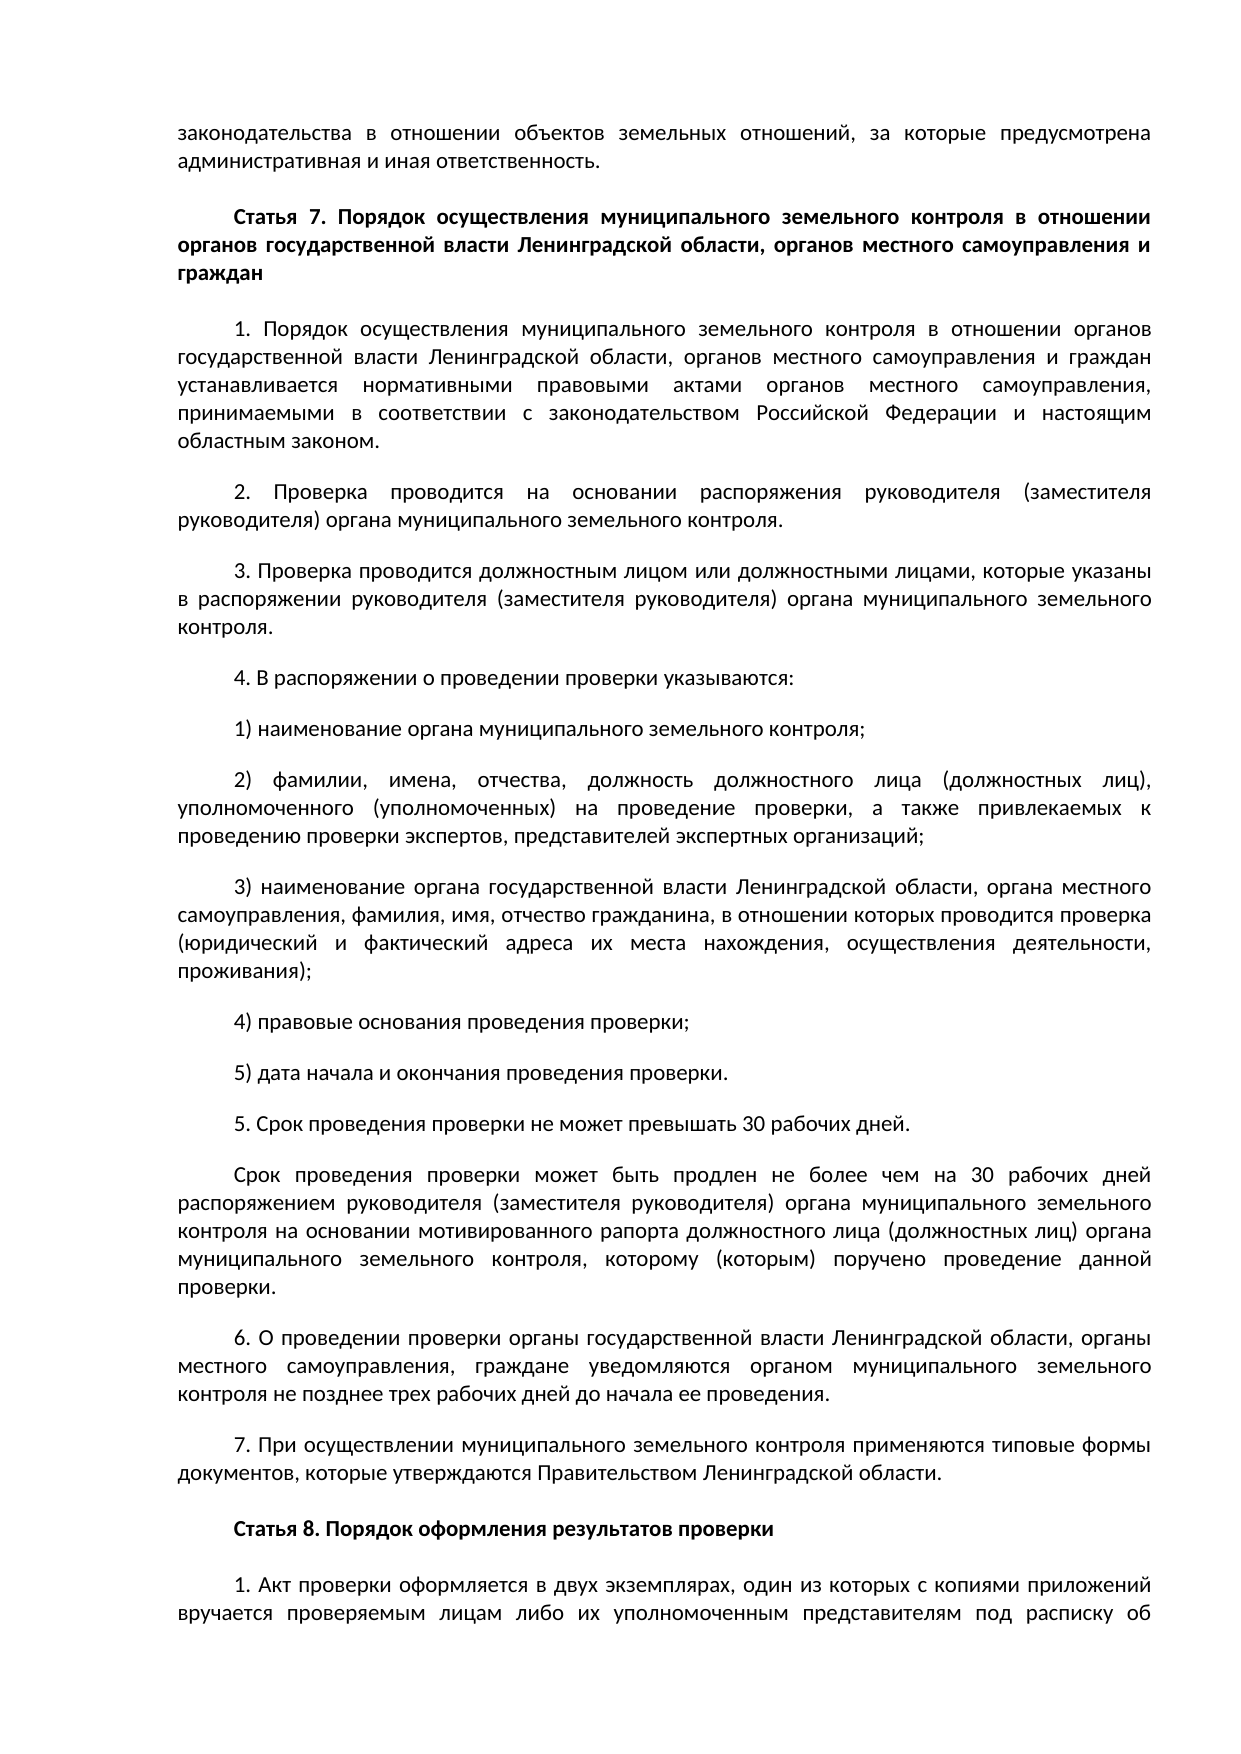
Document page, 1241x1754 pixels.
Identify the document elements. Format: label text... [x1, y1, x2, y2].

text 3. Проверка проводится должностным лицом или должностными лицами, которые указаны в распоряжении руководителя (заместителя руководителя) органа муниципального земельного контроля. [177, 556, 1152, 640]
text 2. Проверка проводится на основании распоряжения руководителя (заместителя руководителя) органа муниципального земельного контроля. [177, 477, 1152, 533]
text 2) фамилии, имена, отчества, должность должностного лица (должностных лиц), уполномоченного (уполномоченных) на проведение проверки, а также привлекаемых к проведению проверки экспертов, представителей экспертных организаций; [177, 765, 1152, 849]
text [177, 1570, 1152, 1626]
text 3) наименование органа государственной власти Ленинградской области, органа местного самоуправления, фамилия, имя, отчество гражданина, в отношении которых проводится проверка (юридический и фактический адреса их места нахождения, осуществления деятельности, проживания); [177, 872, 1152, 984]
text Срок проведения проверки может быть продлен не более чем на 30 рабочих дней распоряжением руководителя (заместителя руководителя) органа муниципального земельного контроля на основании мотивированного рапорта должностного лица (должностных лиц) органа муниципального земельного контроля, которому (которым) поручено проведение данной проверки. [177, 1160, 1152, 1300]
text 6. О проведении проверки органы государственной власти Ленинградской области, органы местного самоуправления, граждане уведомляются органом муниципального земельного контроля не позднее трех рабочих дней до начала ее проведения. [177, 1323, 1152, 1407]
text 4) правовые основания проведения проверки; [177, 1007, 1152, 1035]
text 7. При осуществлении муниципального земельного контроля применяются типовые формы документов, которые утверждаются Правительством Ленинградской области. [177, 1430, 1152, 1486]
title Статья 7. Порядок осуществления муниципального земельного контроля в отношении органов государственной власти Ленинградской области, органов местного самоуправления и граждан [177, 202, 1152, 286]
text 4. В распоряжении о проведении проверки указываются: [177, 663, 1152, 691]
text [177, 118, 1152, 174]
text 5) дата начала и окончания проведения проверки. [177, 1058, 1152, 1086]
text 5. Срок проведения проверки не может превышать 30 рабочих дней. [177, 1109, 1152, 1137]
text 1. Порядок осуществления муниципального земельного контроля в отношении органов государственной власти Ленинградской области, органов местного самоуправления и граждан устанавливается нормативными правовыми актами органов местного самоуправления, принимаемыми в соответствии с законодательством Российской Федерации и настоящим областным законом. [177, 314, 1152, 454]
title Статья 8. Порядок оформления результатов проверки [177, 1514, 1152, 1542]
text 1) наименование органа муниципального земельного контроля; [177, 714, 1152, 742]
